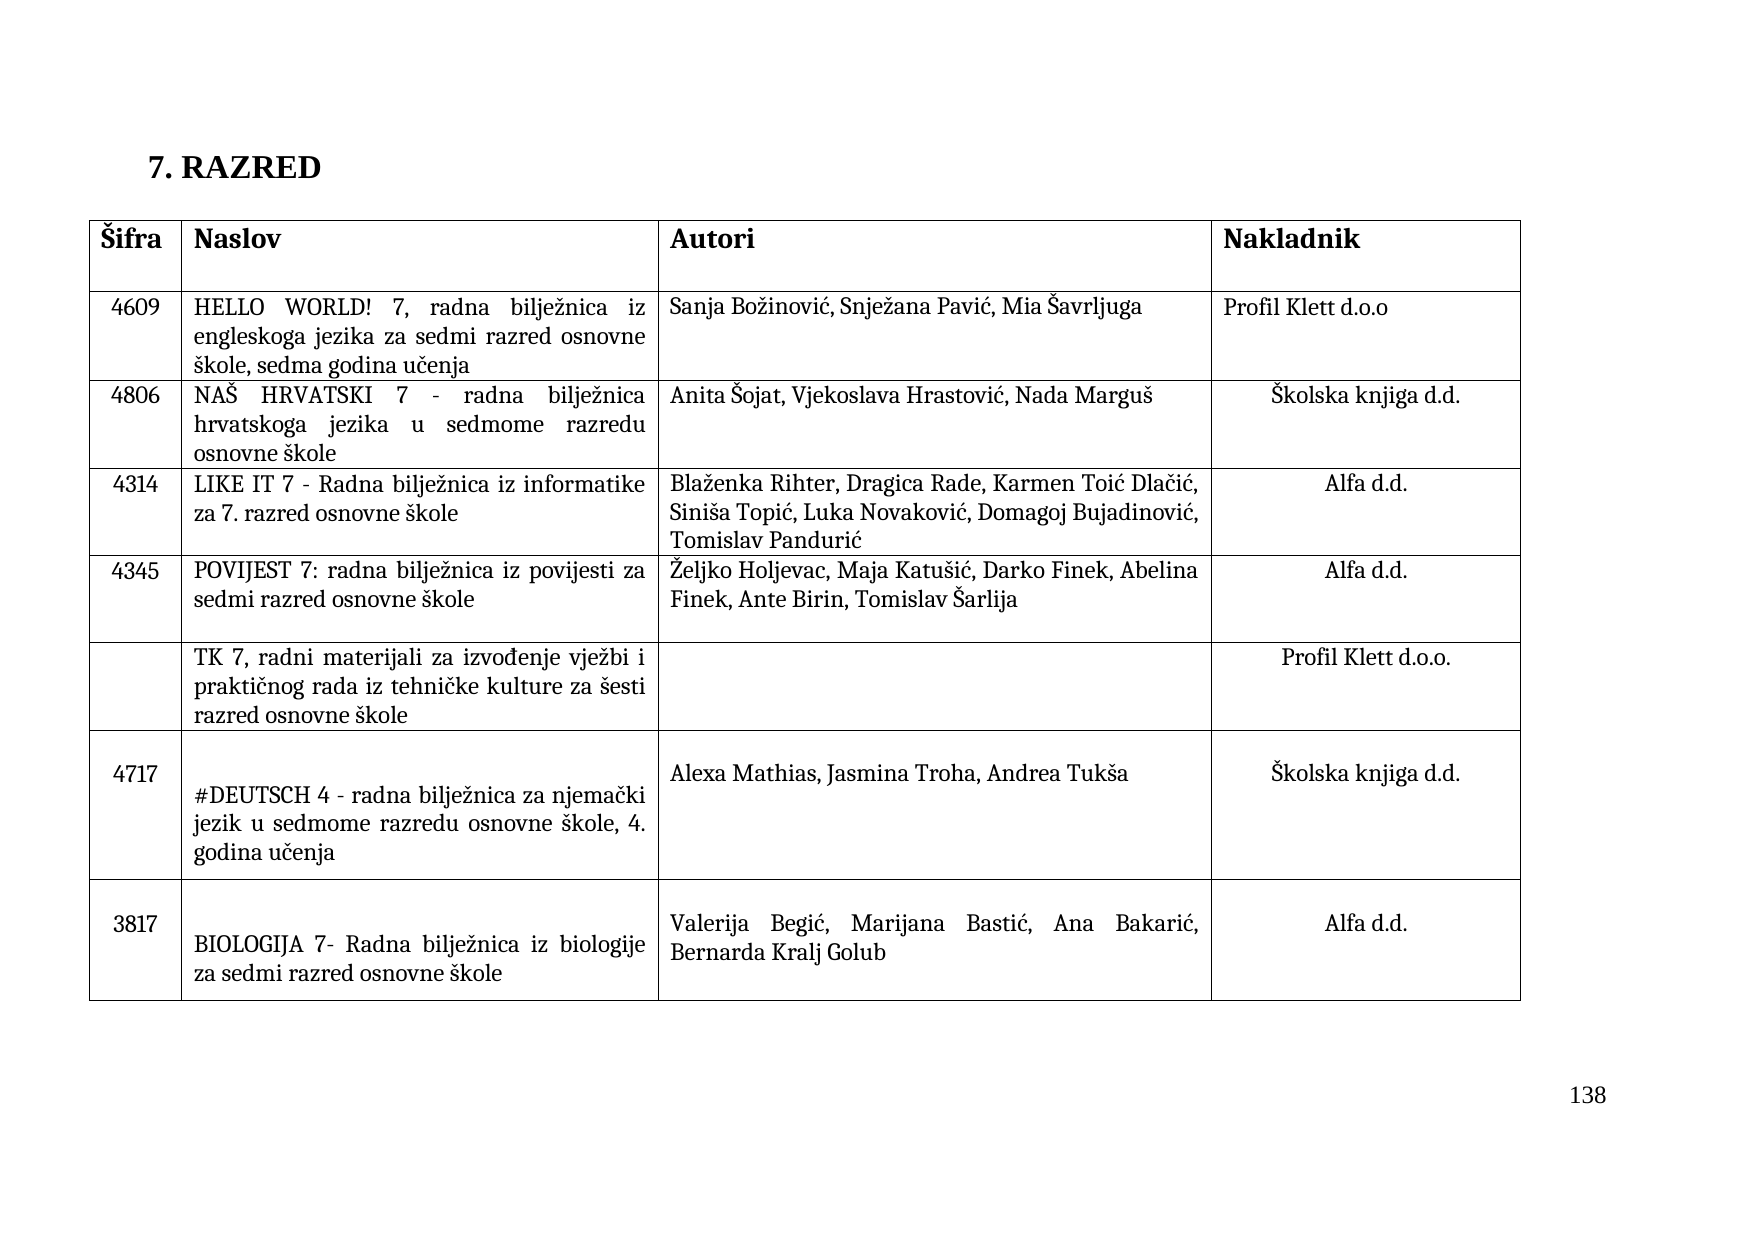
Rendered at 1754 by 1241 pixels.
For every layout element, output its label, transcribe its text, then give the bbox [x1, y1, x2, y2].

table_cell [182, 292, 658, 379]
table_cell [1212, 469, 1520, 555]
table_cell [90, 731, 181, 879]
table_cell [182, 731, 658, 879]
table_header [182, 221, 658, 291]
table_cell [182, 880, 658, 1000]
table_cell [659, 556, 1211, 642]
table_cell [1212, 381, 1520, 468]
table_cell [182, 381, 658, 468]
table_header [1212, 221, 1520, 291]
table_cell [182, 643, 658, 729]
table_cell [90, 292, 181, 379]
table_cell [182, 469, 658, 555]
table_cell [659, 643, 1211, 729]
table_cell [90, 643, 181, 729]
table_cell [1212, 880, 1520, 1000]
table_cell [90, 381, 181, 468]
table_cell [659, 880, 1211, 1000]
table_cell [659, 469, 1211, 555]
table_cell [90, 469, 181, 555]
text 7. RAZRED [148, 148, 1606, 186]
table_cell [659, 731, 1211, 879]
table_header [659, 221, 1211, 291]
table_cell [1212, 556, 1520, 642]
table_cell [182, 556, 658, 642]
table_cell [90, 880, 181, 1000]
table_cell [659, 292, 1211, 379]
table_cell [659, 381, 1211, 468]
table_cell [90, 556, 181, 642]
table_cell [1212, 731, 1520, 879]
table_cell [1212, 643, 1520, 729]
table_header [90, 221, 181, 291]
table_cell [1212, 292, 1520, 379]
